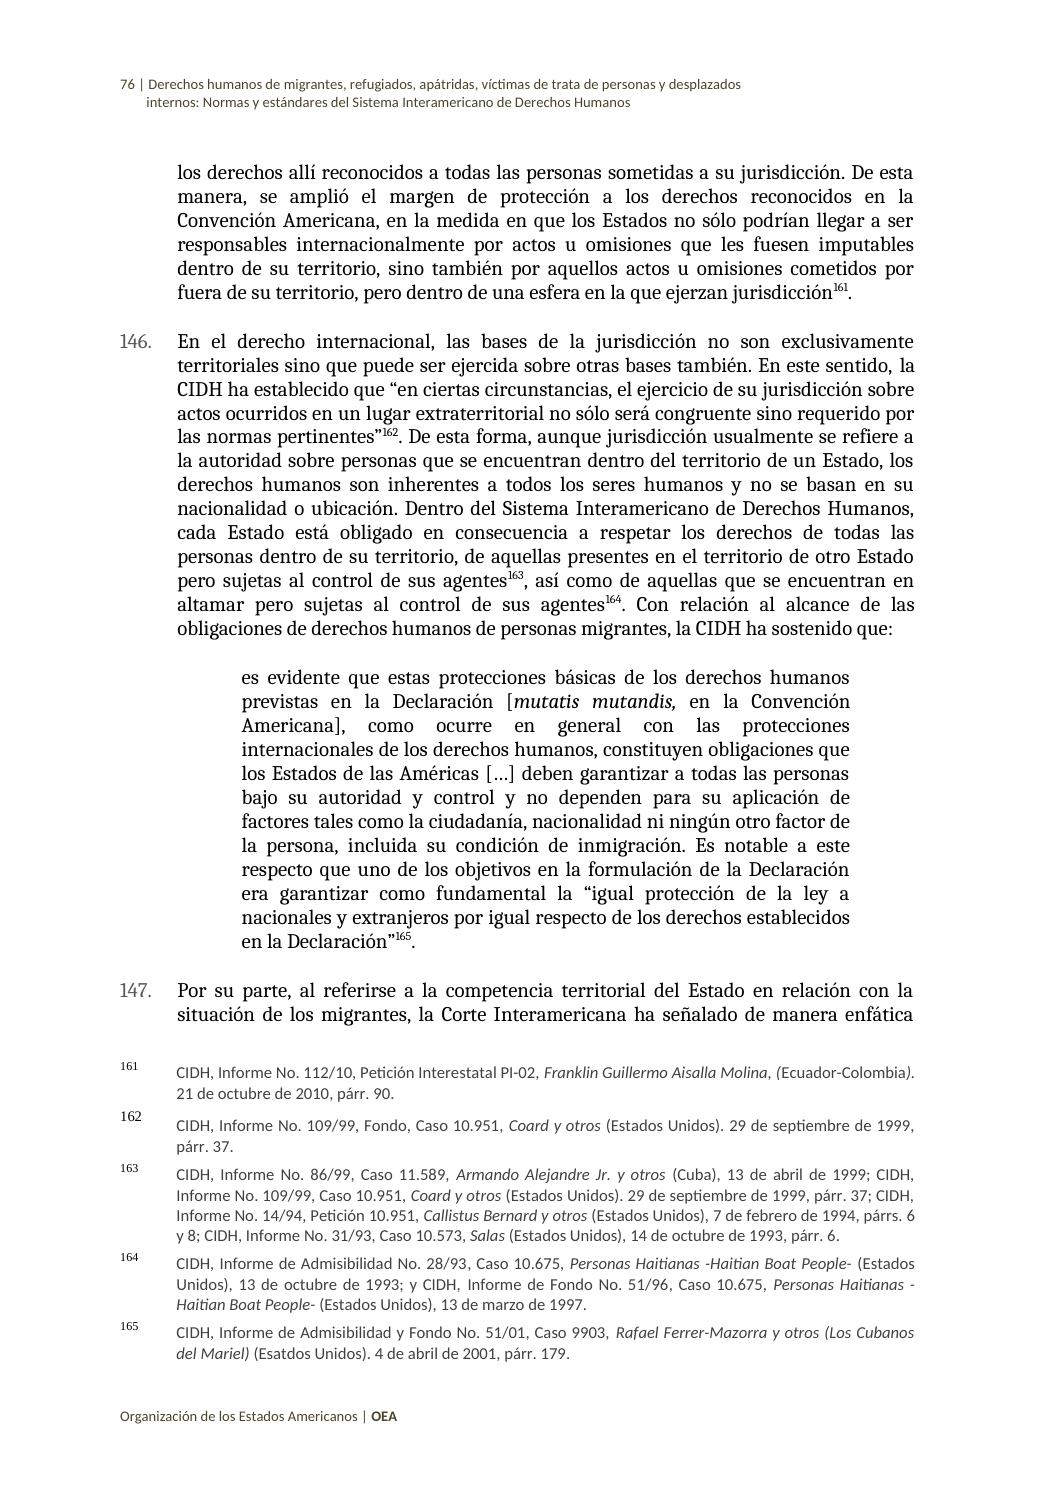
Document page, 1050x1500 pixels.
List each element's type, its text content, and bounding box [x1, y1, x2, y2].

text es evidente que estas protecciones básicas de los derechos humanos previstas en la Declaración [mutatis mutandis, en la Convención Americana], como ocurre en general con las protecciones internacionales de los derechos humanos, constituyen obligaciones que los Estados de las Américas […] deben garantizar a todas las personas bajo su autoridad y control y no dependen para su aplicación de factores tales como la ciudadanía, nacionalidad ni ningún otro factor de la persona, incluida su condición de inmigración. Es notable a este respecto que uno de los objetivos en la formulación de la Declaración era garantizar como fundamental la “igual protección de la ley a nacionales y extranjeros por igual respecto de los derechos establecidos en la Declaración”. [241, 666, 851, 953]
text En el derecho internacional, las bases de la jurisdicción no son exclusivamente territoriales sino que puede ser ejercida sobre otras bases también. En este sentido, la CIDH ha establecido que “en ciertas circunstancias, el ejercicio de su jurisdicción sobre actos ocurridos en un lugar extraterritorial no sólo será congruente sino requerido por las normas pertinentes”. De esta forma, aunque jurisdicción usualmente se refiere a la autoridad sobre personas que se encuentran dentro del territorio de un Estado, los derechos humanos son inherentes a todos los seres humanos y no se basan en su nacionalidad o ubicación. Dentro del Sistema Interamericano de Derechos Humanos, cada Estado está obligado en consecuencia a respetar los derechos de todas las personas dentro de su territorio, de aquellas presentes en el territorio de otro Estado pero sujetas al control de sus agentes, así como de aquellas que se encuentran en altamar pero sujetas al control de sus agentes. Con relación al alcance de las obligaciones de derechos humanos de personas migrantes, la CIDH ha sostenido que: [120, 329, 915, 641]
text Por su parte, al referirse a la competencia territorial del Estado en relación con la situación de los migrantes, la Corte Interamericana ha señalado de manera enfática que los Estados deben respetar y garantizar los derechos humanos de toda persona sujeta a su jurisdicción a la luz del principio general y básico de la igualdad y no discriminación. Todo tratamiento discriminatorio respecto de la protección y ejercicio de los derechos humanos genera la responsabilidad internacional de los Estados. En este sentido, la Corte ha resaltado que: [120, 978, 915, 1026]
